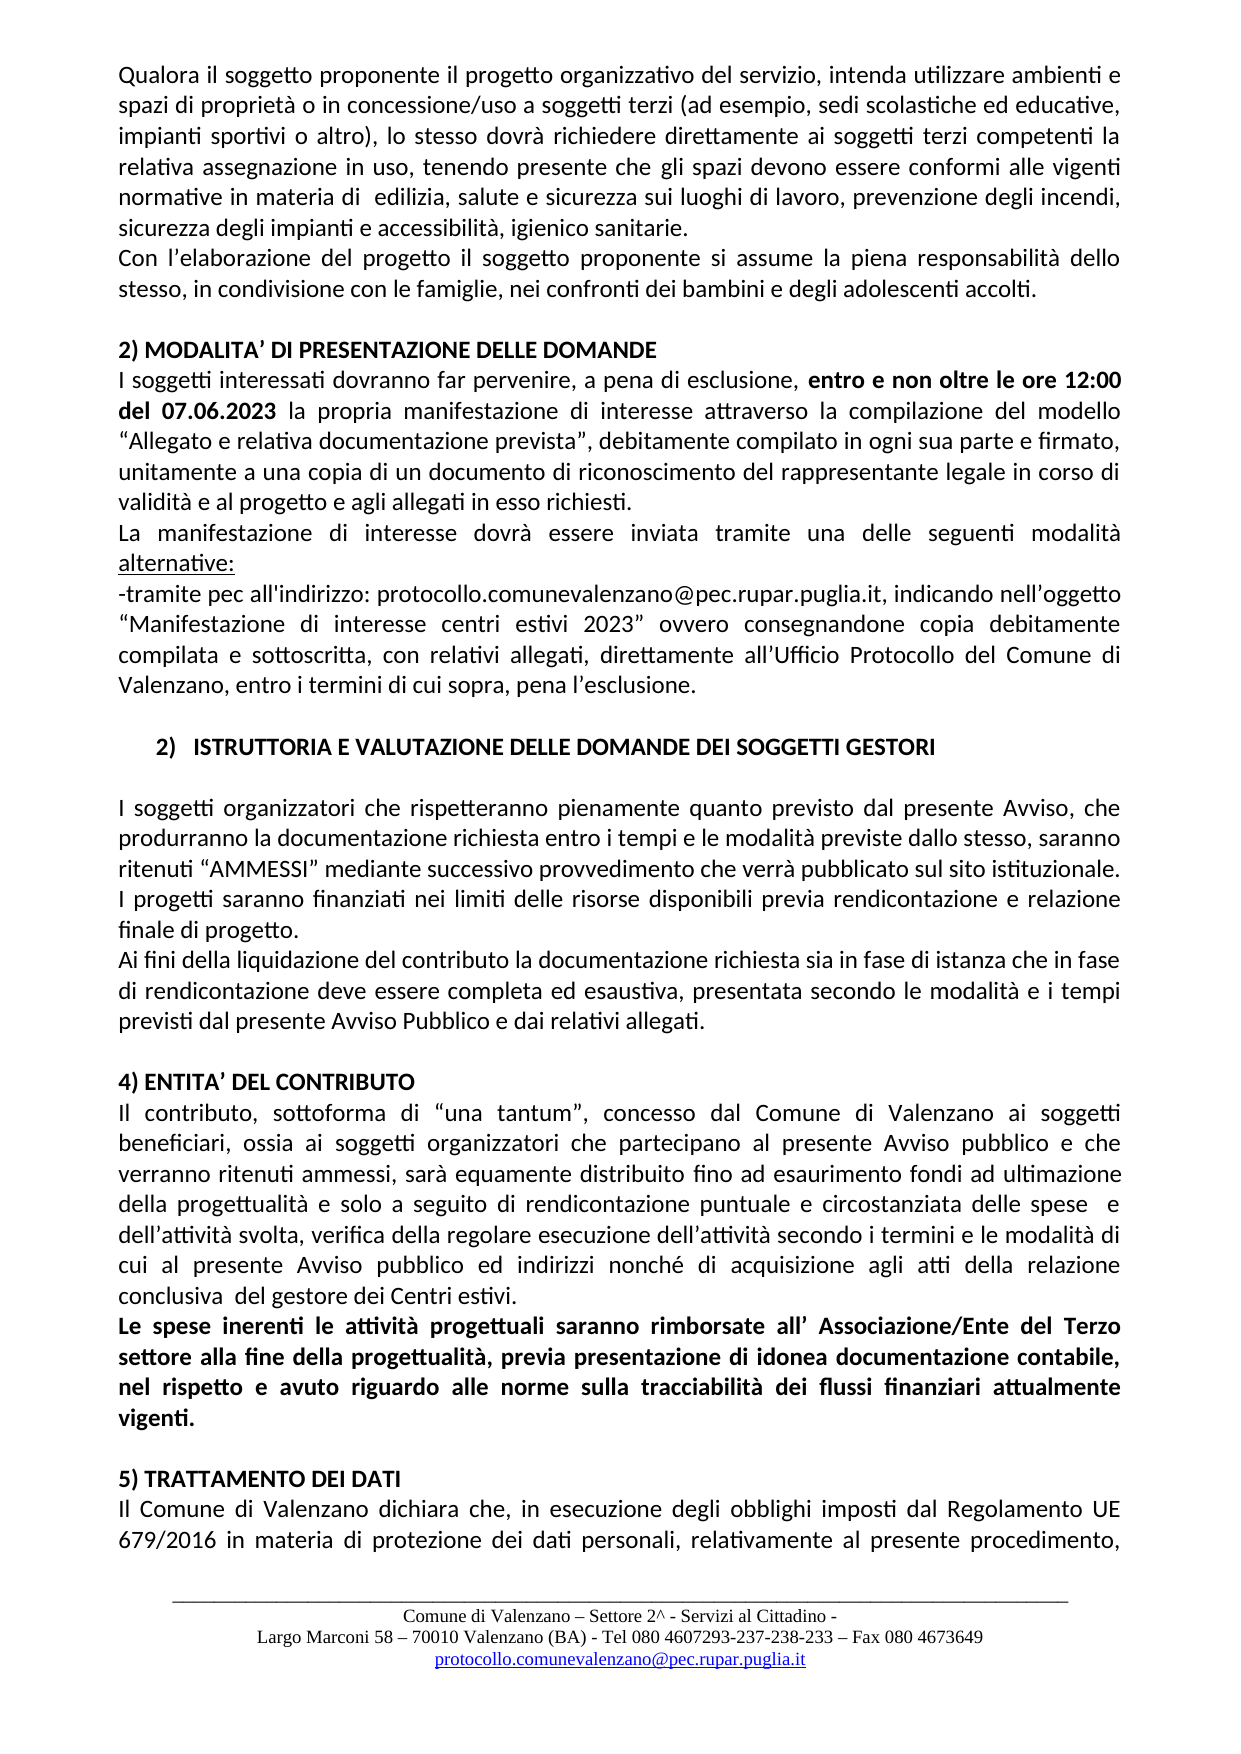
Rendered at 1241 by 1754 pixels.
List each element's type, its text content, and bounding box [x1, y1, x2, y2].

text -tramite pec all'indirizzo: protocollo.comunevalenzano@pec.rupar.puglia.it, indicando nell’oggetto “Manifestazione di interesse centri estivi 2023” ovvero consegnandone copia debitamente compilata e sottoscritta, con relativi allegati, direttamente all’Ufficio Protocollo del Comune di Valenzano, entro i termini di cui sopra, pena l’esclusione. [118, 578, 1122, 700]
text Con l’elaborazione del progetto il soggetto proponente si assume la piena responsabilità dello stesso, in condivisione con le famiglie, nei confronti dei bambini e degli adolescenti accolti. [118, 242, 1122, 303]
list ISTRUTTORIA E VALUTAZIONE DELLE DOMANDE DEI SOGGETTI GESTORI [156, 731, 1122, 761]
text Le spese inerenti le attività progettuali saranno rimborsate all’ Associazione/Ente del Terzo settore alla fine della progettualità, previa presentazione di idonea documentazione contabile, nel rispetto e avuto riguardo alle norme sulla tracciabilità dei flussi finanziari attualmente vigenti. [118, 1311, 1122, 1433]
text Qualora il soggetto proponente il progetto organizzativo del servizio, intenda utilizzare ambienti e spazi di proprietà o in concessione/uso a soggetti terzi (ad esempio, sedi scolastiche ed educative, impianti sportivi o altro), lo stesso dovrà richiedere direttamente ai soggetti terzi competenti la relativa assegnazione in uso, tenendo presente che gli spazi devono essere conformi alle vigenti normative in materia di edilizia, salute e sicurezza sui luoghi di lavoro, prevenzione degli incendi, sicurezza degli impianti e accessibilità, igienico sanitarie. [118, 59, 1122, 242]
text 2) MODALITA’ DI PRESENTAZIONE DELLE DOMANDE [118, 334, 1122, 364]
text La manifestazione di interesse dovrà essere inviata tramite una delle seguenti modalità alternative: [118, 517, 1122, 578]
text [118, 1494, 1122, 1555]
text I progetti saranno finanziati nei limiti delle risorse disponibili previa rendicontazione e relazione finale di progetto. [118, 883, 1122, 944]
text I soggetti organizzatori che rispetteranno pienamente quanto previsto dal presente Avviso, che produrranno la documentazione richiesta entro i tempi e le modalità previste dallo stesso, saranno ritenuti “AMMESSI” mediante successivo provvedimento che verrà pubblicato sul sito istituzionale. [118, 792, 1122, 883]
text 4) ENTITA’ DEL CONTRIBUTO [118, 1066, 1122, 1097]
text 5) TRATTAMENTO DEI DATI [118, 1463, 1122, 1494]
text Ai fini della liquidazione del contributo la documentazione richiesta sia in fase di istanza che in fase di rendicontazione deve essere completa ed esaustiva, presentata secondo le modalità e i tempi previsti dal presente Avviso Pubblico e dai relativi allegati. [118, 944, 1122, 1036]
text I soggetti interessati dovranno far pervenire, a pena di esclusione, entro e non oltre le ore 12:00 del 07.06.2023 la propria manifestazione di interesse attraverso la compilazione del modello “Allegato e relativa documentazione prevista”, debitamente compilato in ogni sua parte e firmato, unitamente a una copia di un documento di riconoscimento del rappresentante legale in corso di validità e al progetto e agli allegati in esso richiesti. [118, 364, 1122, 517]
text Il contributo, sottoforma di “una tantum”, concesso dal Comune di Valenzano ai soggetti beneficiari, ossia ai soggetti organizzatori che partecipano al presente Avviso pubblico e che verranno ritenuti ammessi, sarà equamente distribuito fino ad esaurimento fondi ad ultimazione della progettualità e solo a seguito di rendicontazione puntuale e circostanziata delle spese e dell’attività svolta, verifica della regolare esecuzione dell’attività secondo i termini e le modalità di cui al presente Avviso pubblico ed indirizzi nonché di acquisizione agli atti della relazione conclusiva del gestore dei Centri estivi. [118, 1097, 1122, 1311]
